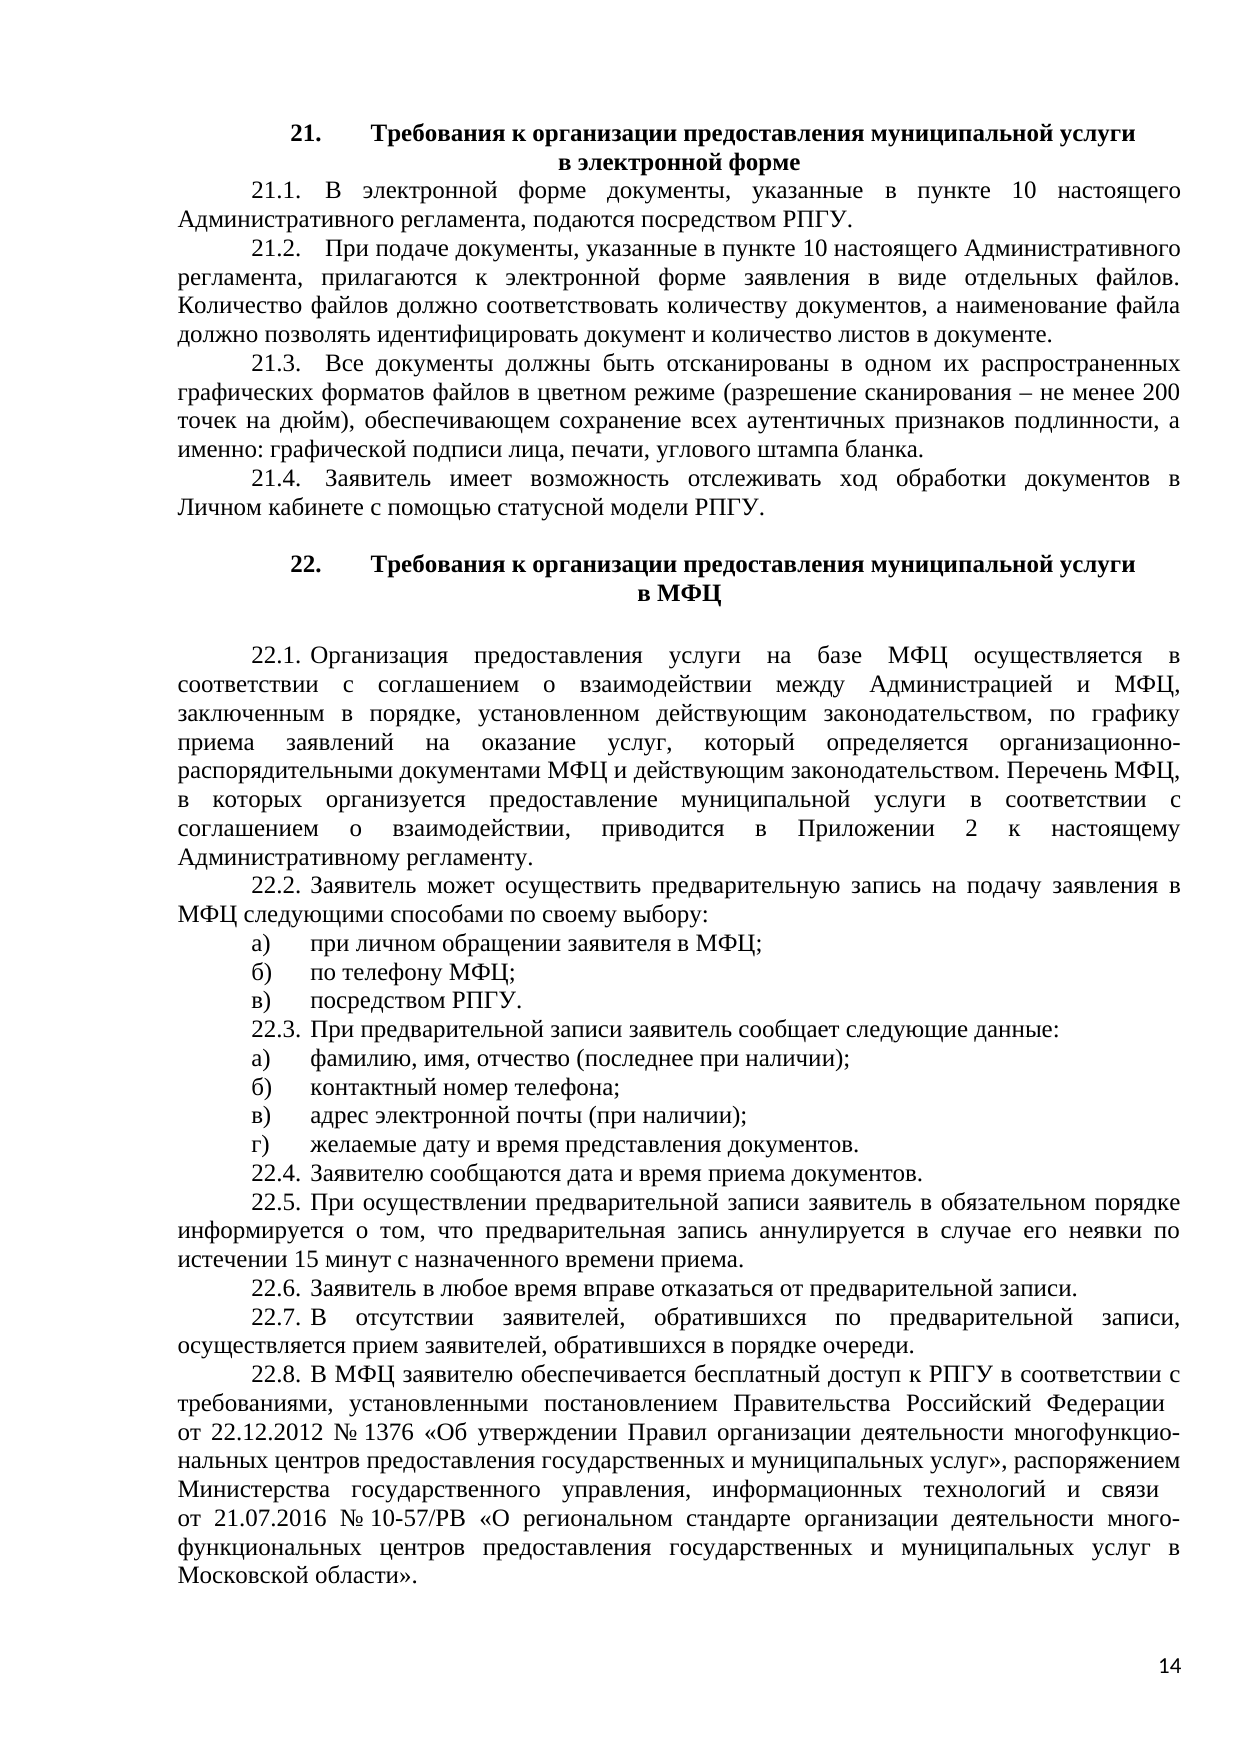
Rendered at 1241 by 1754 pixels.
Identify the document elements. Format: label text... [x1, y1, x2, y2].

text В электронной форме документы, указанные в пункте 10 настоящего Административного регламента, подаются посредством РПГУ. [177, 176, 1181, 233]
text Требования к организации предоставления муниципальной услуги в МФЦ [177, 549, 1181, 640]
text Заявителю сообщаются дата и время приема документов. [177, 1158, 1181, 1187]
list фамилию, имя, отчество (последнее при наличии); [177, 1043, 1181, 1072]
text В МФЦ заявителю обеспечивается бесплатный доступ к РПГУ в соответствии с требованиями, установленными постановлением Правительства Российский Федерации от 22.12.2012 № 1376 «Об утверждении Правил организации деятельности многофункцио-нальных центров предоставления государственных и муниципальных услуг», распоряжением Министерства государственного управления, информационных технологий и связи от 21.07.2016 № 10-57/РВ «О региональном стандарте организации деятельности много-функциональных центров предоставления государственных и муниципальных услуг в Московской области». [177, 1359, 1181, 1589]
text В отсутствии заявителей, обратившихся по предварительной записи, осуществляется прием заявителей, обратившихся в порядке очереди. [177, 1302, 1181, 1359]
text Заявитель в любое время вправе отказаться от предварительной записи. [177, 1273, 1181, 1302]
list желаемые дату и время представления документов. [177, 1129, 1181, 1158]
text Все документы должны быть отсканированы в одном их распространенных графических форматов файлов в цветном режиме (разрешение сканирования – не менее 200 точек на дюйм), обеспечивающем сохранение всех аутентичных признаков подлинности, а именно: графической подписи лица, печати, углового штампа бланка. [177, 348, 1181, 463]
text Заявитель имеет возможность отслеживать ход обработки документов в Личном кабинете с помощью статусной модели РПГУ. [177, 463, 1181, 521]
text При подаче документы, указанные в пункте 10 настоящего Административного регламента, прилагаются к электронной форме заявления в виде отдельных файлов. Количество файлов должно соответствовать количеству документов, а наименование файла должно позволять идентифицировать документ и количество листов в документе. [177, 233, 1181, 348]
text Организация предоставления услуги на базе МФЦ осуществляется в соответствии с соглашением о взаимодействии между Администрацией и МФЦ, заключенным в порядке, установленном действующим законодательством, по графику приема заявлений на оказание услуг, который определяется организационно-распорядительными документами МФЦ и действующим законодательством. Перечень МФЦ, в которых организуется предоставление муниципальной услуги в соответствии с соглашением о взаимодействии, приводится в Приложении 2 к настоящему Административному регламенту. [177, 640, 1181, 870]
list контактный номер телефона; [177, 1072, 1181, 1100]
list посредством РПГУ. [177, 985, 1181, 1014]
text Требования к организации предоставления муниципальной услуги в электронной форме [177, 118, 1181, 176]
list при личном обращении заявителя в МФЦ; [177, 928, 1181, 957]
list адрес электронной почты (при наличии); [177, 1100, 1181, 1129]
list по телефону МФЦ; [177, 957, 1181, 985]
text При осуществлении предварительной записи заявитель в обязательном порядке информируется о том, что предварительная запись аннулируется в случае его неявки по истечении 15 минут с назначенного времени приема. [177, 1187, 1181, 1273]
text При предварительной записи заявитель сообщает следующие данные: [177, 1014, 1181, 1043]
text Заявитель может осуществить предварительную запись на подачу заявления в МФЦ следующими способами по своему выбору: [177, 870, 1181, 928]
